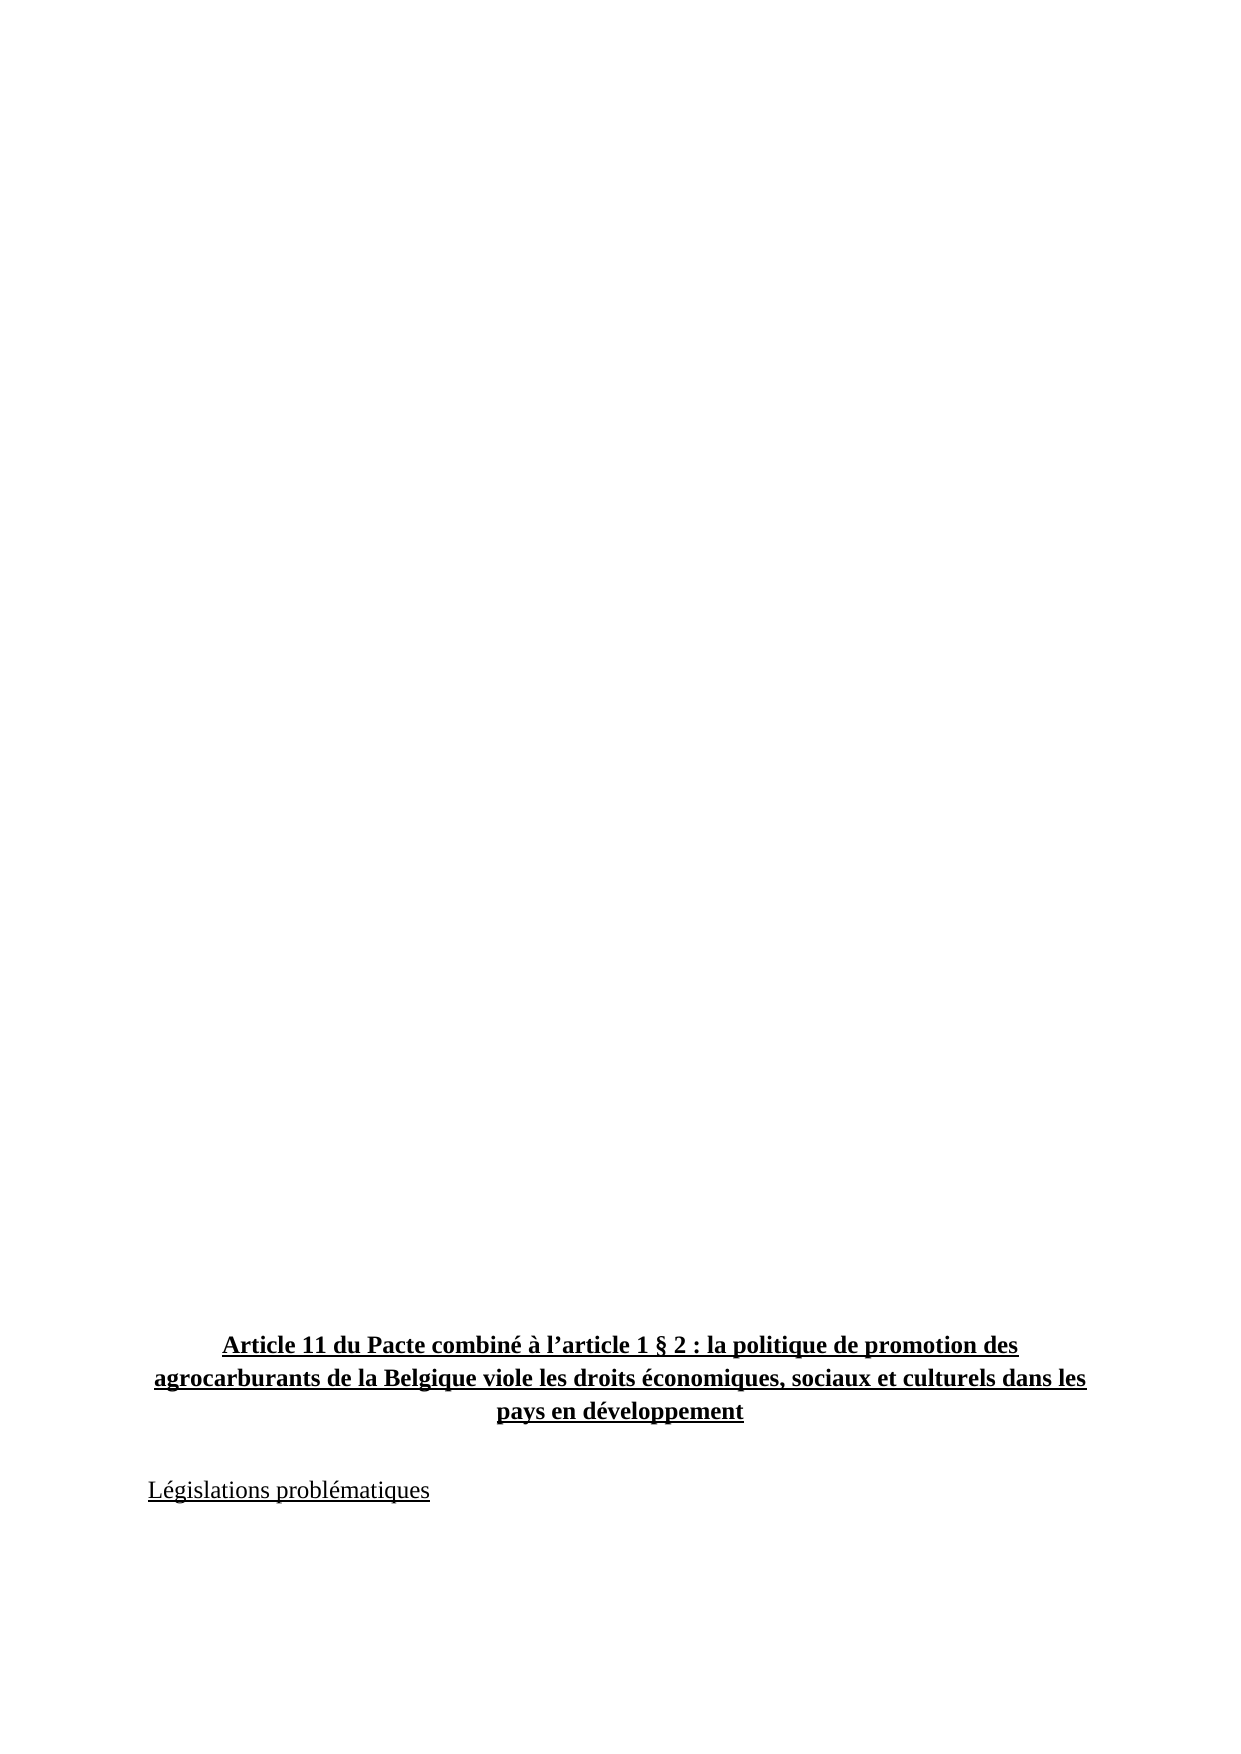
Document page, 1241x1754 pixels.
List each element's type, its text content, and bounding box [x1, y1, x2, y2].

text Article 11 du Pacte combiné à l’article 1 § 2 : la politique de promotion des agrocarburants de la Belgique viole les droits économiques, sociaux et culturels dans les pays en développement [148, 1330, 1093, 1425]
text Législations problématiques [148, 1475, 1093, 1504]
